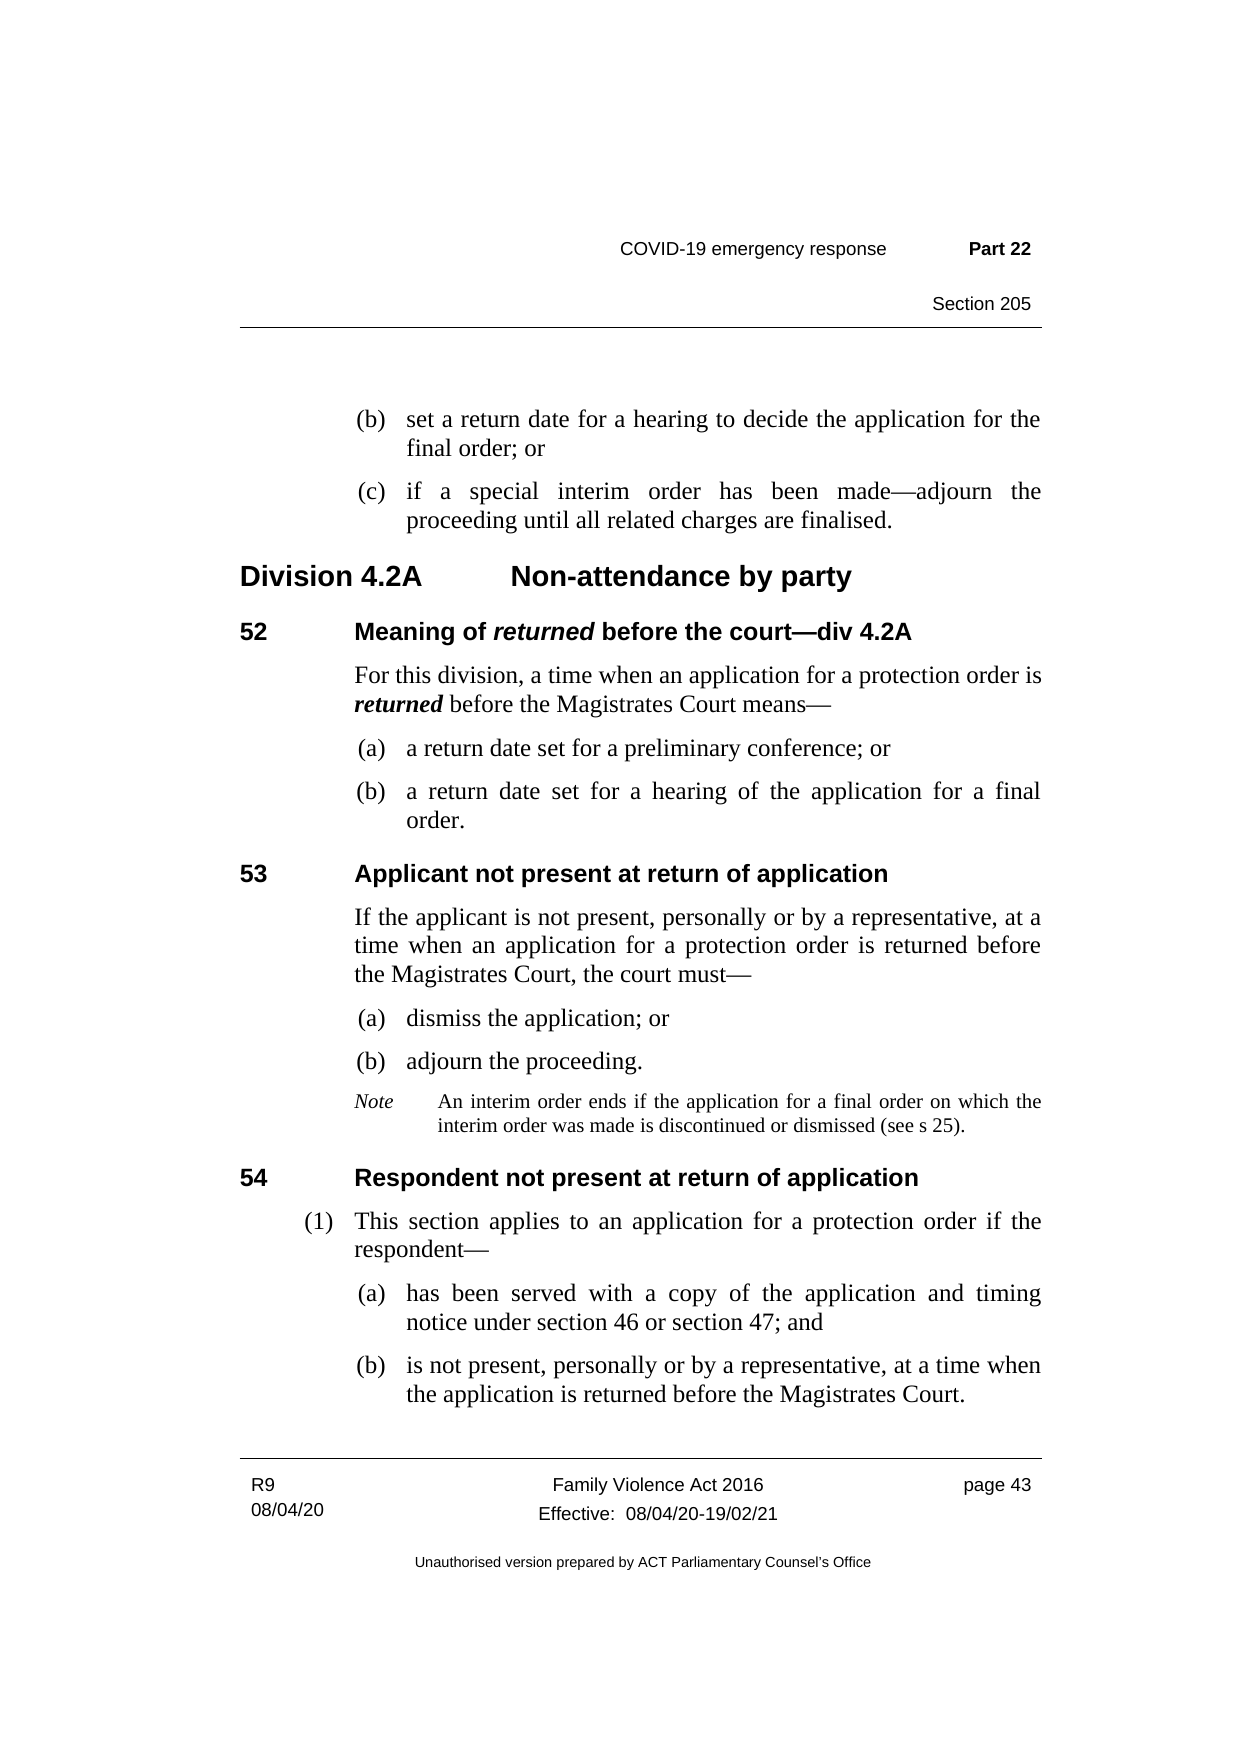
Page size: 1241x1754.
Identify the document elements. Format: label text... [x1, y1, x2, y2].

text (c) if a special interim order has been made—adjourn the proceeding until all related charges are finalised. [239, 476, 1042, 534]
text (1) This section applies to an application for a protection order if the respondent— [239, 1206, 1042, 1263]
text If the applicant is not present, personally or by a representative, at a time when an application for a protection order is returned before the Magistrates Court, the court must— [354, 902, 1042, 988]
text (b) a return date set for a hearing of the application for a final order. [239, 776, 1042, 833]
text (b) is not present, personally or by a representative, at a time when the application is returned before the Magistrates Court. [239, 1350, 1042, 1407]
text (a) has been served with a copy of the application and timing notice under section 46 or section 47; and [239, 1278, 1042, 1335]
text Note An interim order ends if the application for a final order on which the interim order was made is discontinued or dismissed (see s 25). [354, 1089, 1042, 1137]
text (b) set a return date for a hearing to decide the application for the final order; or [239, 404, 1042, 462]
text Division 4.2A Non-attendance by party [239, 559, 1042, 592]
text 54 Respondent not present at return of application [239, 1162, 1042, 1191]
text 52 Meaning of returned before the court—div 4.2A [239, 617, 1042, 646]
text (b) adjourn the proceeding. [239, 1046, 1042, 1075]
text 53 Applicant not present at return of application [239, 858, 1042, 887]
text (a) dismiss the application; or [239, 1003, 1042, 1031]
text For this division, a time when an application for a protection order is returned before the Magistrates Court means— [354, 661, 1042, 718]
text (a) a return date set for a preliminary conference; or [239, 733, 1042, 761]
